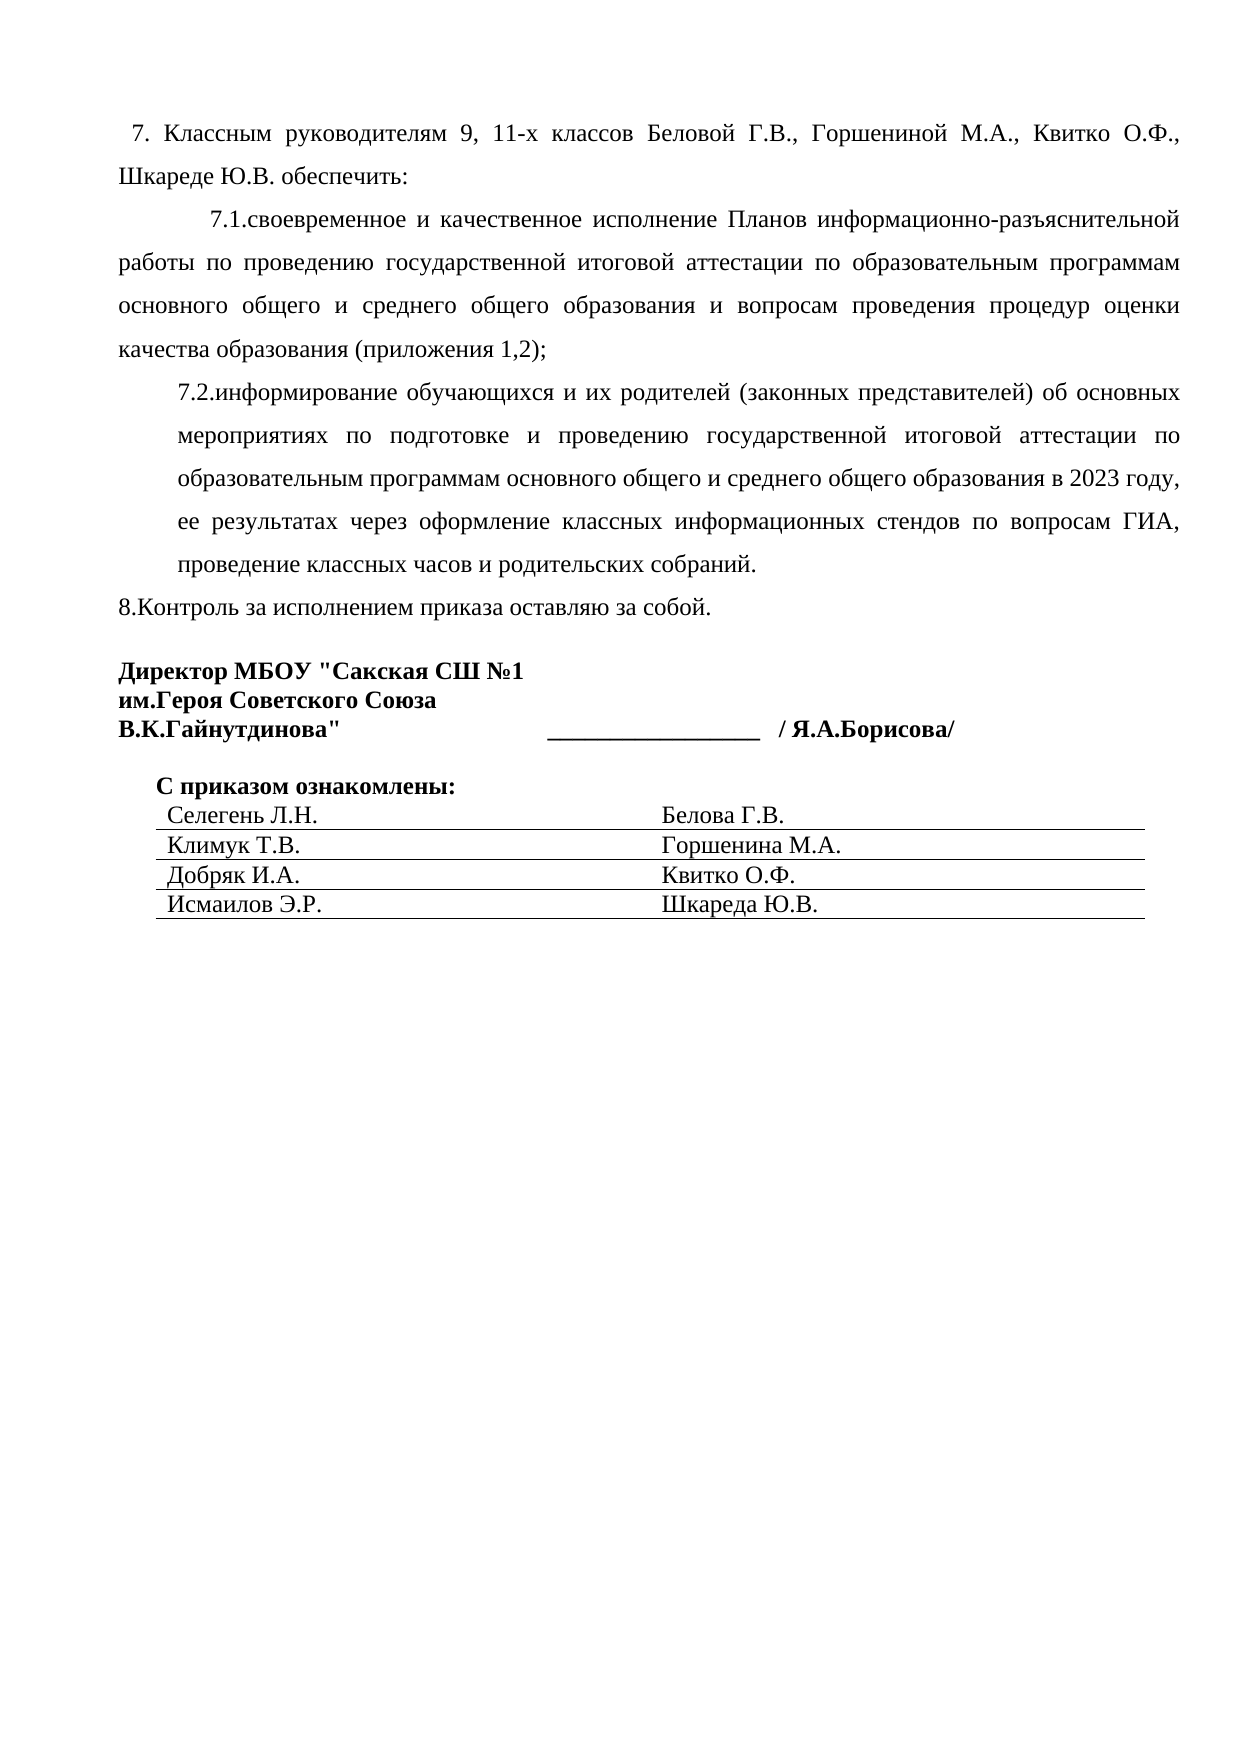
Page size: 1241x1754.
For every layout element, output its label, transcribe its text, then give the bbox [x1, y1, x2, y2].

list 7.2.информирование обучающихся и их родителей (законных представителей) об основных мероприятиях по подготовке и проведению государственной итоговой аттестации по образовательным программам основного общего и среднего общего образования в 2023 году, ее результатах через оформление классных информационных стендов по вопросам ГИА, проведение классных часов и родительских собраний. [177, 377, 1181, 578]
table_cell Горшенина М.А. [650, 830, 1145, 859]
table_header Белова Г.В. [650, 800, 1145, 829]
table_cell Квитко О.Ф. [650, 860, 1145, 888]
table_cell Добряк И.А. [156, 860, 650, 888]
table_cell Шкареда Ю.В. [650, 890, 1145, 918]
list 7.1.своевременное и качественное исполнение Планов информационно-разъяснительной работы по проведению государственной итоговой аттестации по образовательным программам основного общего и среднего общего образования и вопросам проведения процедур оценки качества образования (приложения 1,2); [118, 204, 1181, 362]
text В.К.Гайнутдинова" _________________ / Я.А.Борисова/ [118, 714, 1181, 743]
table_cell Климук Т.В. [156, 830, 650, 859]
table_header Селегень Л.Н. [156, 800, 650, 829]
text Директор МБОУ "Сакская СШ №1 [118, 656, 1181, 685]
text им.Героя Советского Союза [118, 685, 1181, 714]
text С приказом ознакомлены: [156, 771, 1181, 800]
list 8.Контроль за исполнением приказа оставляю за собой. [118, 592, 1181, 621]
list 7. Классным руководителям 9, 11-х классов Беловой Г.В., Горшениной М.А., Квитко О.Ф., Шкареде Ю.В. обеспечить: [118, 118, 1181, 190]
table_cell Исмаилов Э.Р. [156, 890, 650, 918]
